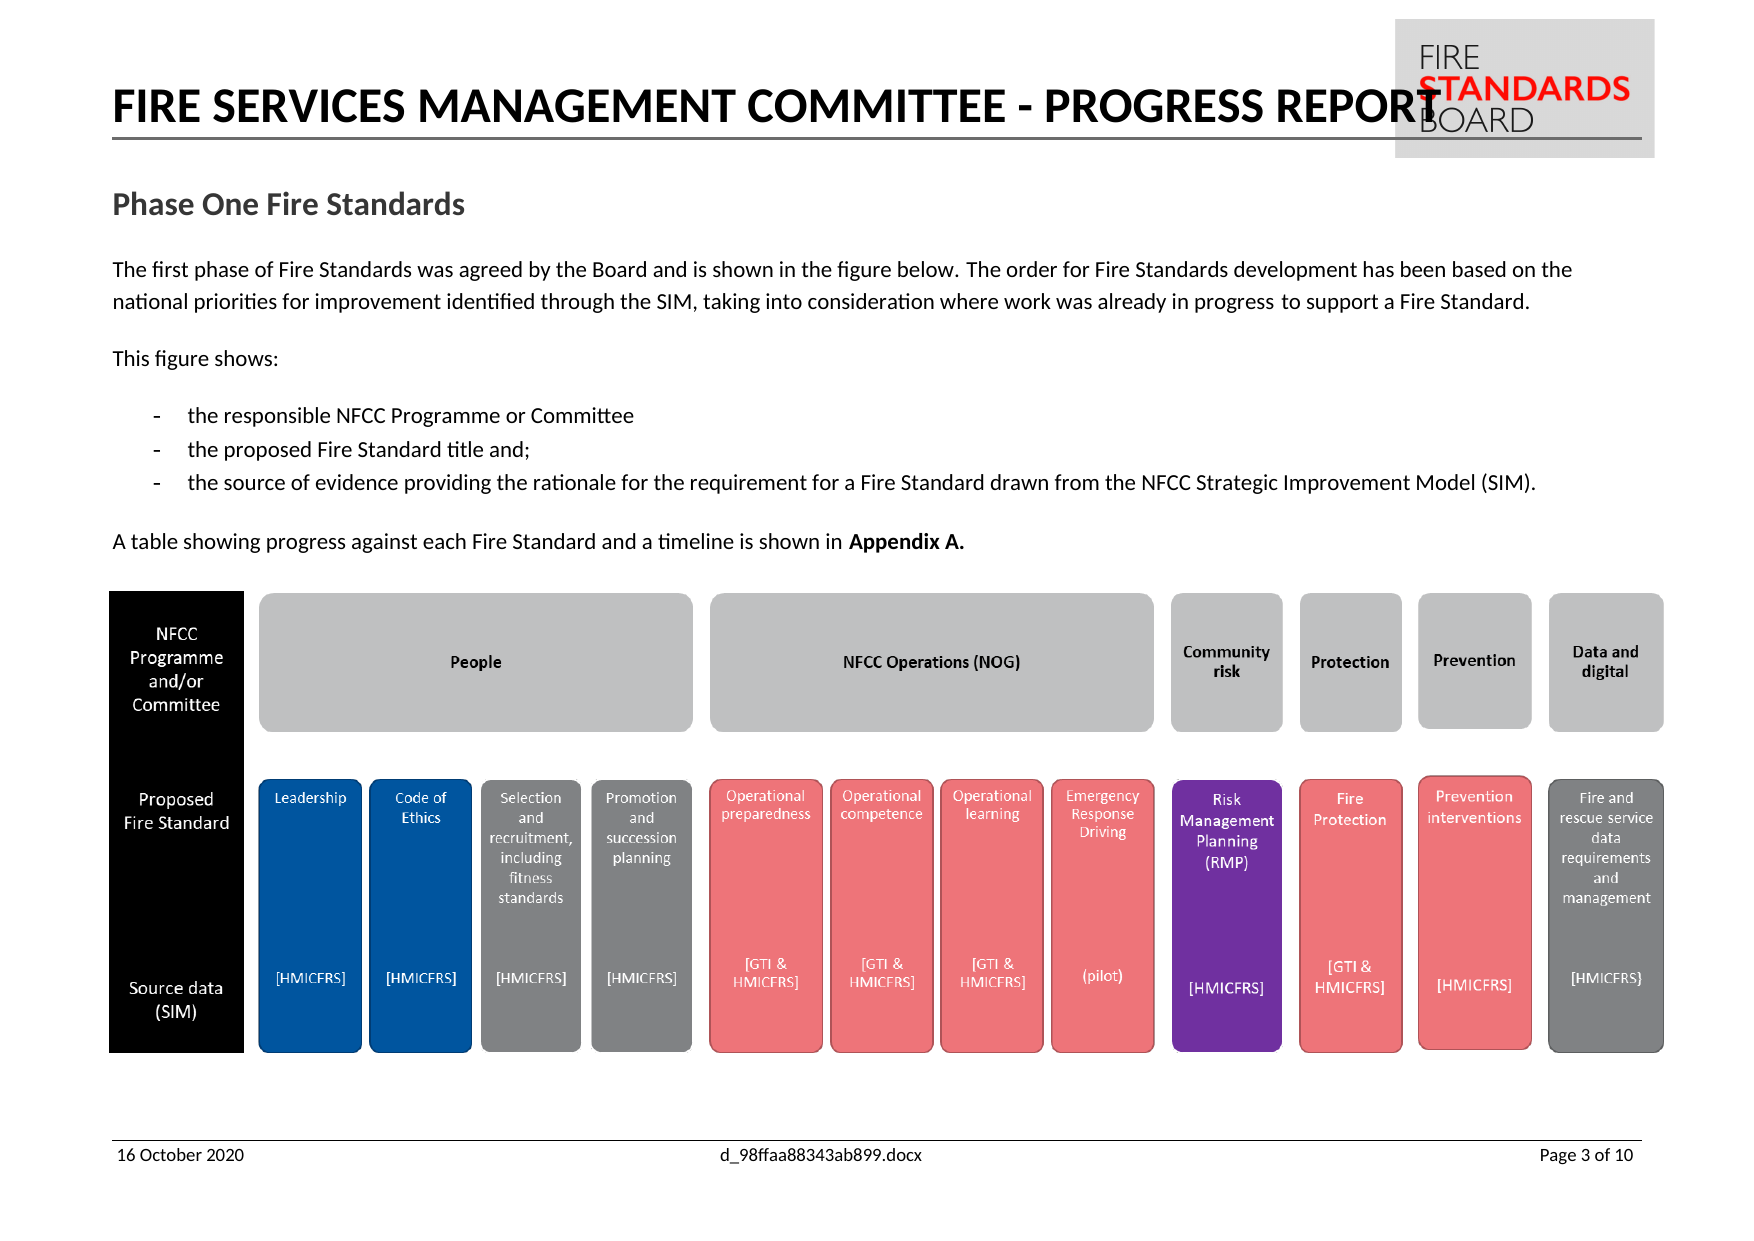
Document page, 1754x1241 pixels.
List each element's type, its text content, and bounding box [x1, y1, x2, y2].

text This figure shows: [112, 344, 1642, 372]
subtitle Phase One Fire Standards [112, 183, 1642, 224]
text A table showing progress against each Fire Standard and a timeline is shown in Appendix A. [112, 527, 1642, 555]
list the responsible NFCC Programme or Committee [150, 401, 1642, 431]
text The first phase of Fire Standards was agreed by the Board and is shown in the figure below. The order for Fire Standards development has been based on the national priorities for improvement identified through the SIM, taking into consideration where work was already in progress to support a Fire Standard. [112, 255, 1642, 315]
picture [1397, 95, 1407, 105]
list the proposed Fire Standard title and; [150, 435, 1642, 464]
list the source of evidence providing the rationale for the requirement for a Fire Standard drawn from the NFCC Strategic Improvement Model (SIM). [150, 468, 1642, 498]
picture [109, 591, 1667, 1053]
picture [1395, 19, 1655, 158]
